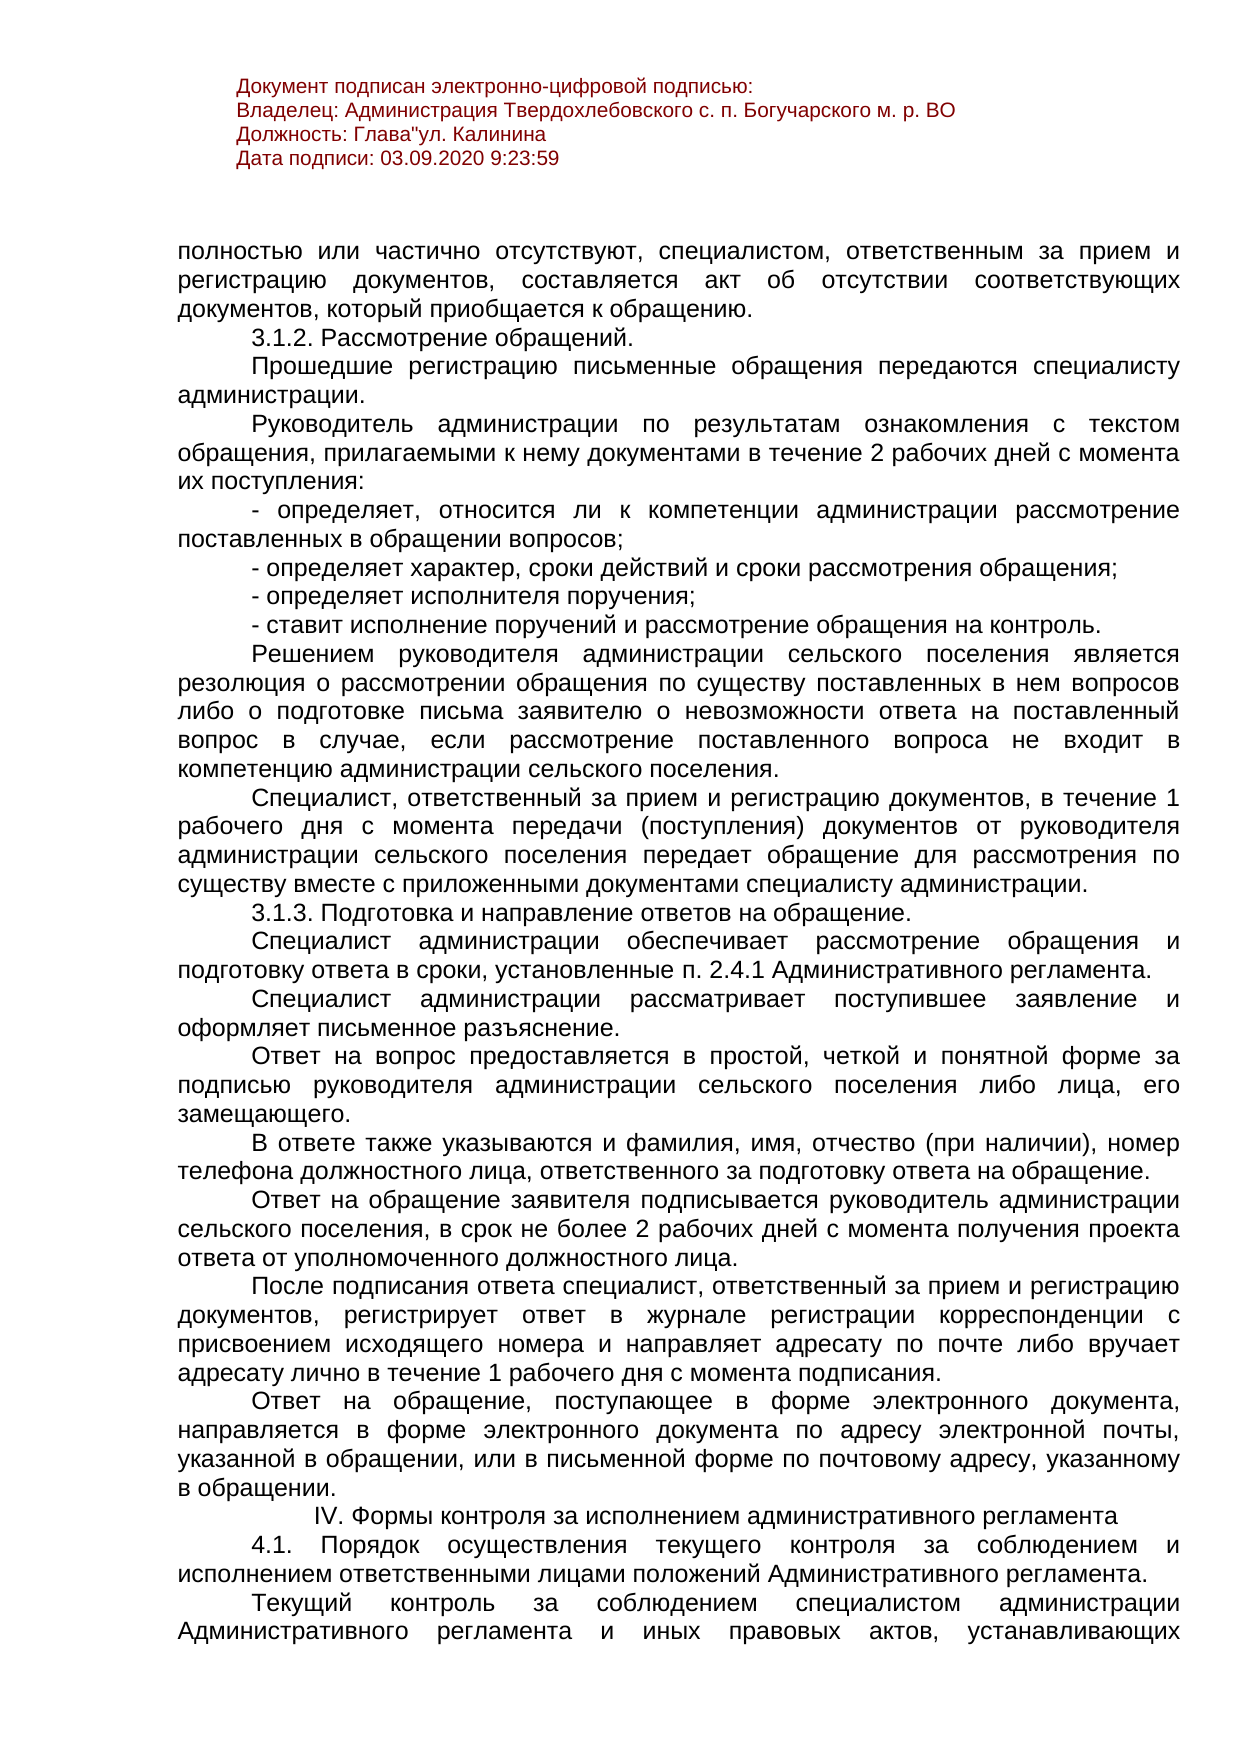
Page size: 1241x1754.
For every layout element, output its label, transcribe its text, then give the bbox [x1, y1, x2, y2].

text После подписания ответа специалист, ответственный за прием и регистрацию документов, регистрирует ответ в журнале регистрации корреспонденции с присвоением исходящего номера и направляет адресату по почте либо вручает адресату лично в течение 1 рабочего дня с момента подписания. [177, 1271, 1181, 1386]
text IV. Формы контроля за исполнением административного регламента [177, 1501, 1181, 1530]
text - определяет характер, сроки действий и сроки рассмотрения обращения; [177, 552, 1181, 581]
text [177, 1587, 1181, 1645]
text 3.1.2. Рассмотрение обращений. [177, 322, 1181, 351]
text Прошедшие регистрацию письменные обращения передаются специалисту администрации. [177, 351, 1181, 409]
text Специалист, ответственный за прием и регистрацию документов, в течение 1 рабочего дня с момента передачи (поступления) документов от руководителя администрации сельского поселения передает обращение для рассмотрения по существу вместе с приложенными документами специалисту администрации. [177, 782, 1181, 897]
text Специалист администрации рассматривает поступившее заявление и оформляет письменное разъяснение. [177, 984, 1181, 1041]
text - ставит исполнение поручений и рассмотрение обращения на контроль. [177, 610, 1181, 639]
text В ответе также указываются и фамилия, имя, отчество (при наличии), номер телефона должностного лица, ответственного за подготовку ответа на обращение. [177, 1127, 1181, 1185]
text Решением руководителя администрации сельского поселения является резолюция о рассмотрении обращения по существу поставленных в нем вопросов либо о подготовке письма заявителю о невозможности ответа на поставленный вопрос в случае, если рассмотрение поставленного вопроса не входит в компетенцию администрации сельского поселения. [177, 639, 1181, 782]
text - определяет исполнителя поручения; [177, 581, 1181, 610]
text Ответ на вопрос предоставляется в простой, четкой и понятной форме за подписью руководителя администрации сельского поселения либо лица, его замещающего. [177, 1041, 1181, 1127]
text Ответ на обращение заявителя подписывается руководитель администрации сельского поселения, в срок не более 2 рабочих дней с момента получения проекта ответа от уполномоченного должностного лица. [177, 1185, 1181, 1271]
text Руководитель администрации по результатам ознакомления с текстом обращения, прилагаемыми к нему документами в течение 2 рабочих дней с момента их поступления: [177, 409, 1181, 495]
text Ответ на обращение, поступающее в форме электронного документа, направляется в форме электронного документа по адресу электронной почты, указанной в обращении, или в письменной форме по почтовому адресу, указанному в обращении. [177, 1386, 1181, 1501]
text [177, 236, 1181, 322]
text Специалист администрации обеспечивает рассмотрение обращения и подготовку ответа в сроки, установленные п. 2.4.1 Административного регламента. [177, 926, 1181, 984]
text 3.1.3. Подготовка и направление ответов на обращение. [177, 897, 1181, 926]
text - определяет, относится ли к компетенции администрации рассмотрение поставленных в обращении вопросов; [177, 495, 1181, 552]
text 4.1. Порядок осуществления текущего контроля за соблюдением и исполнением ответственными лицами положений Административного регламента. [177, 1530, 1181, 1587]
